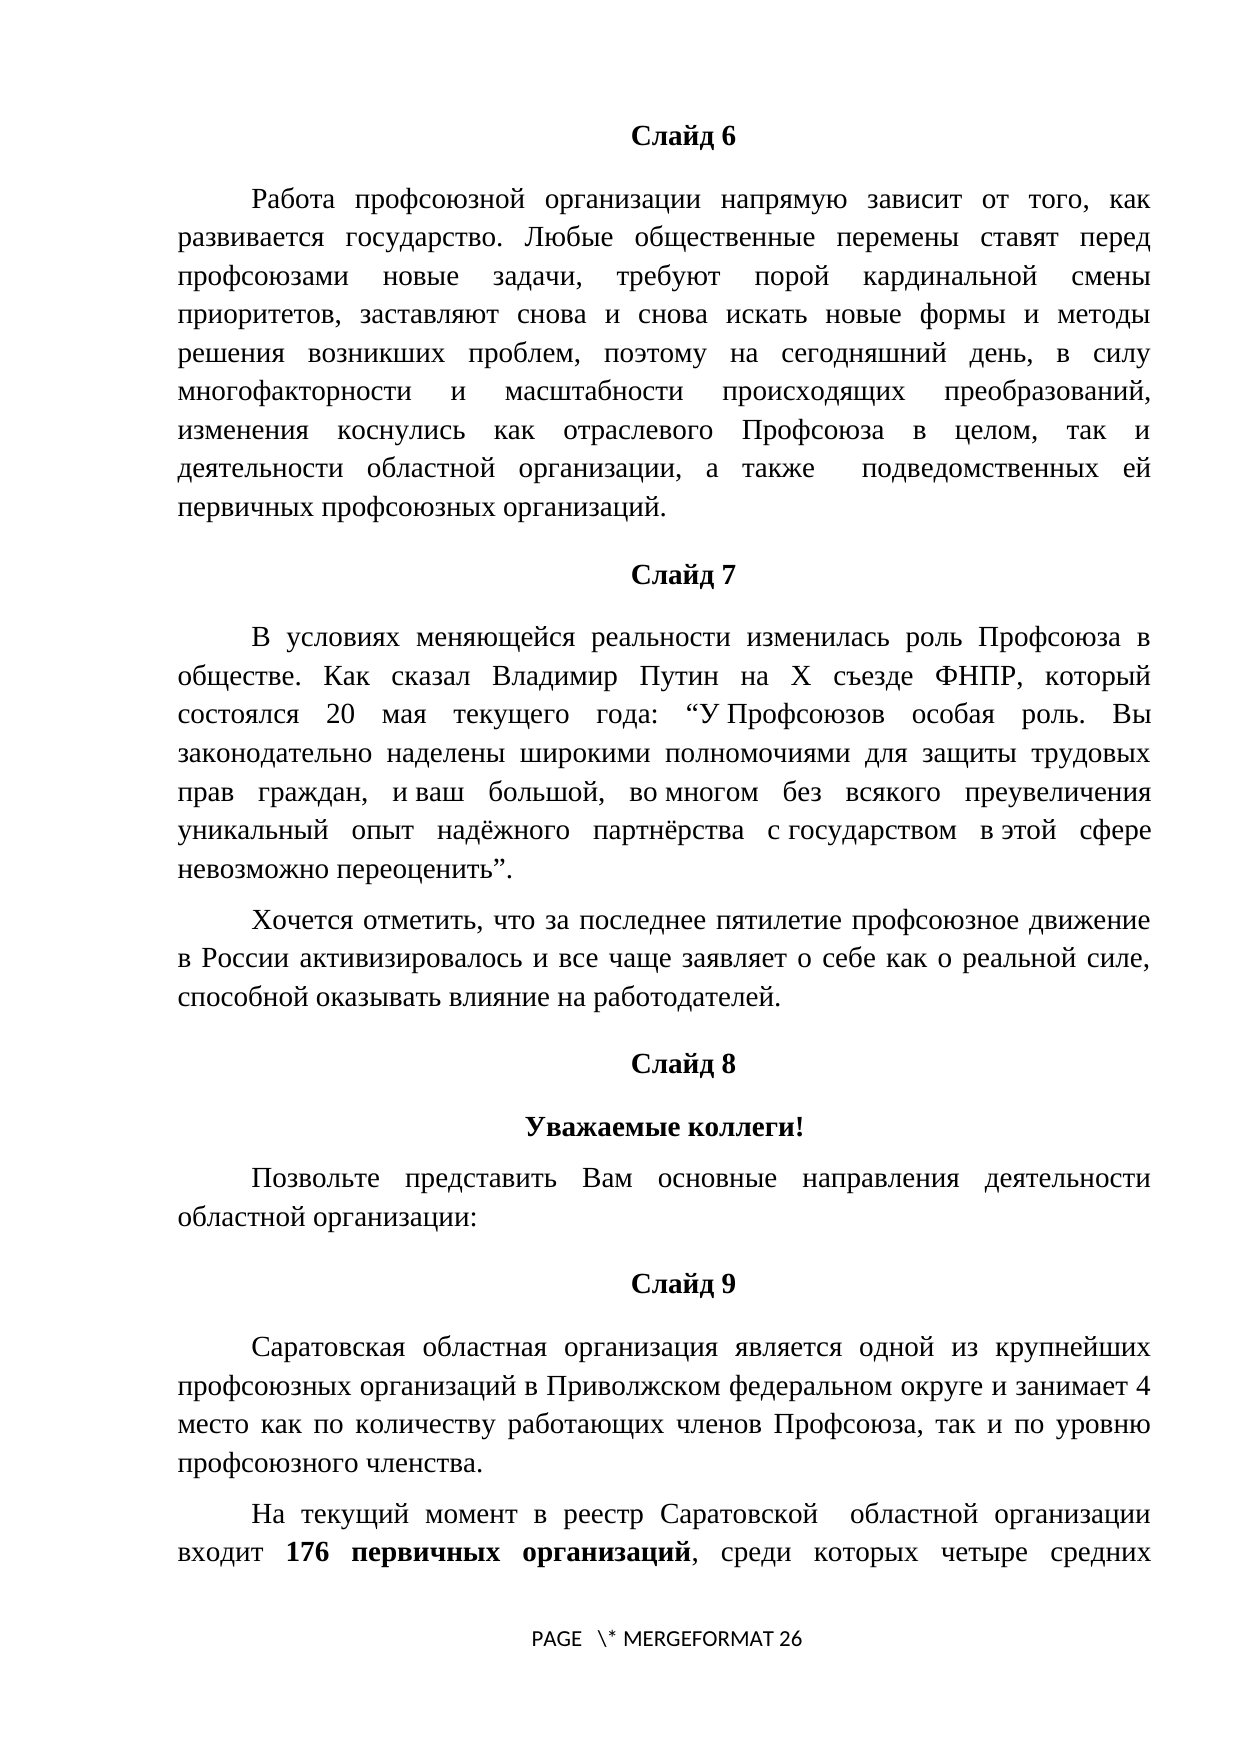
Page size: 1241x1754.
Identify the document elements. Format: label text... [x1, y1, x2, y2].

text Работа профсоюзной организации напрямую зависит от того, как развивается государство. Любые общественные перемены ставят перед профсоюзами новые задачи, требуют порой кардинальной смены приоритетов, заставляют снова и снова искать новые формы и методы решения возникших проблем, поэтому на сегодняшний день, в силу многофакторности и масштабности происходящих преобразований, изменения коснулись как отраслевого Профсоюза в целом, так и деятельности областной организации, а также подведомственных ей первичных профсоюзных организаций. [177, 181, 1152, 523]
text Уважаемые коллеги! [177, 1109, 1152, 1143]
text Саратовская областная организация является одной из крупнейших профсоюзных организаций в Приволжском федеральном округе и занимает 4 место как по количеству работающих членов Профсоюза, так и по уровню профсоюзного членства. [177, 1329, 1152, 1478]
text В условиях меняющейся реальности изменилась роль Профсоюза в обществе. Как сказал Владимир Путин на Х съезде ФНПР, который состоялся 20 мая текущего года: “У Профсоюзов особая роль. Вы законодательно наделены широкими полномочиями для защиты трудовых прав граждан, и ваш большой, во многом без всякого преувеличения уникальный опыт надёжного партнёрства с государством в этой сфере невозможно переоценить”. [177, 619, 1152, 884]
text Хочется отметить, что за последнее пятилетие профсоюзное движение в России активизировалось и все чаще заявляет о себе как о реальной силе, способной оказывать влияние на работодателей. [177, 902, 1152, 1012]
text Слайд 9 [215, 1267, 1152, 1300]
text Слайд 6 [215, 118, 1152, 152]
text Слайд 7 [215, 557, 1152, 590]
text Слайд 8 [215, 1047, 1152, 1080]
text Позвольте представить Вам основные направления деятельности областной организации: [177, 1160, 1152, 1232]
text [177, 1496, 1152, 1568]
